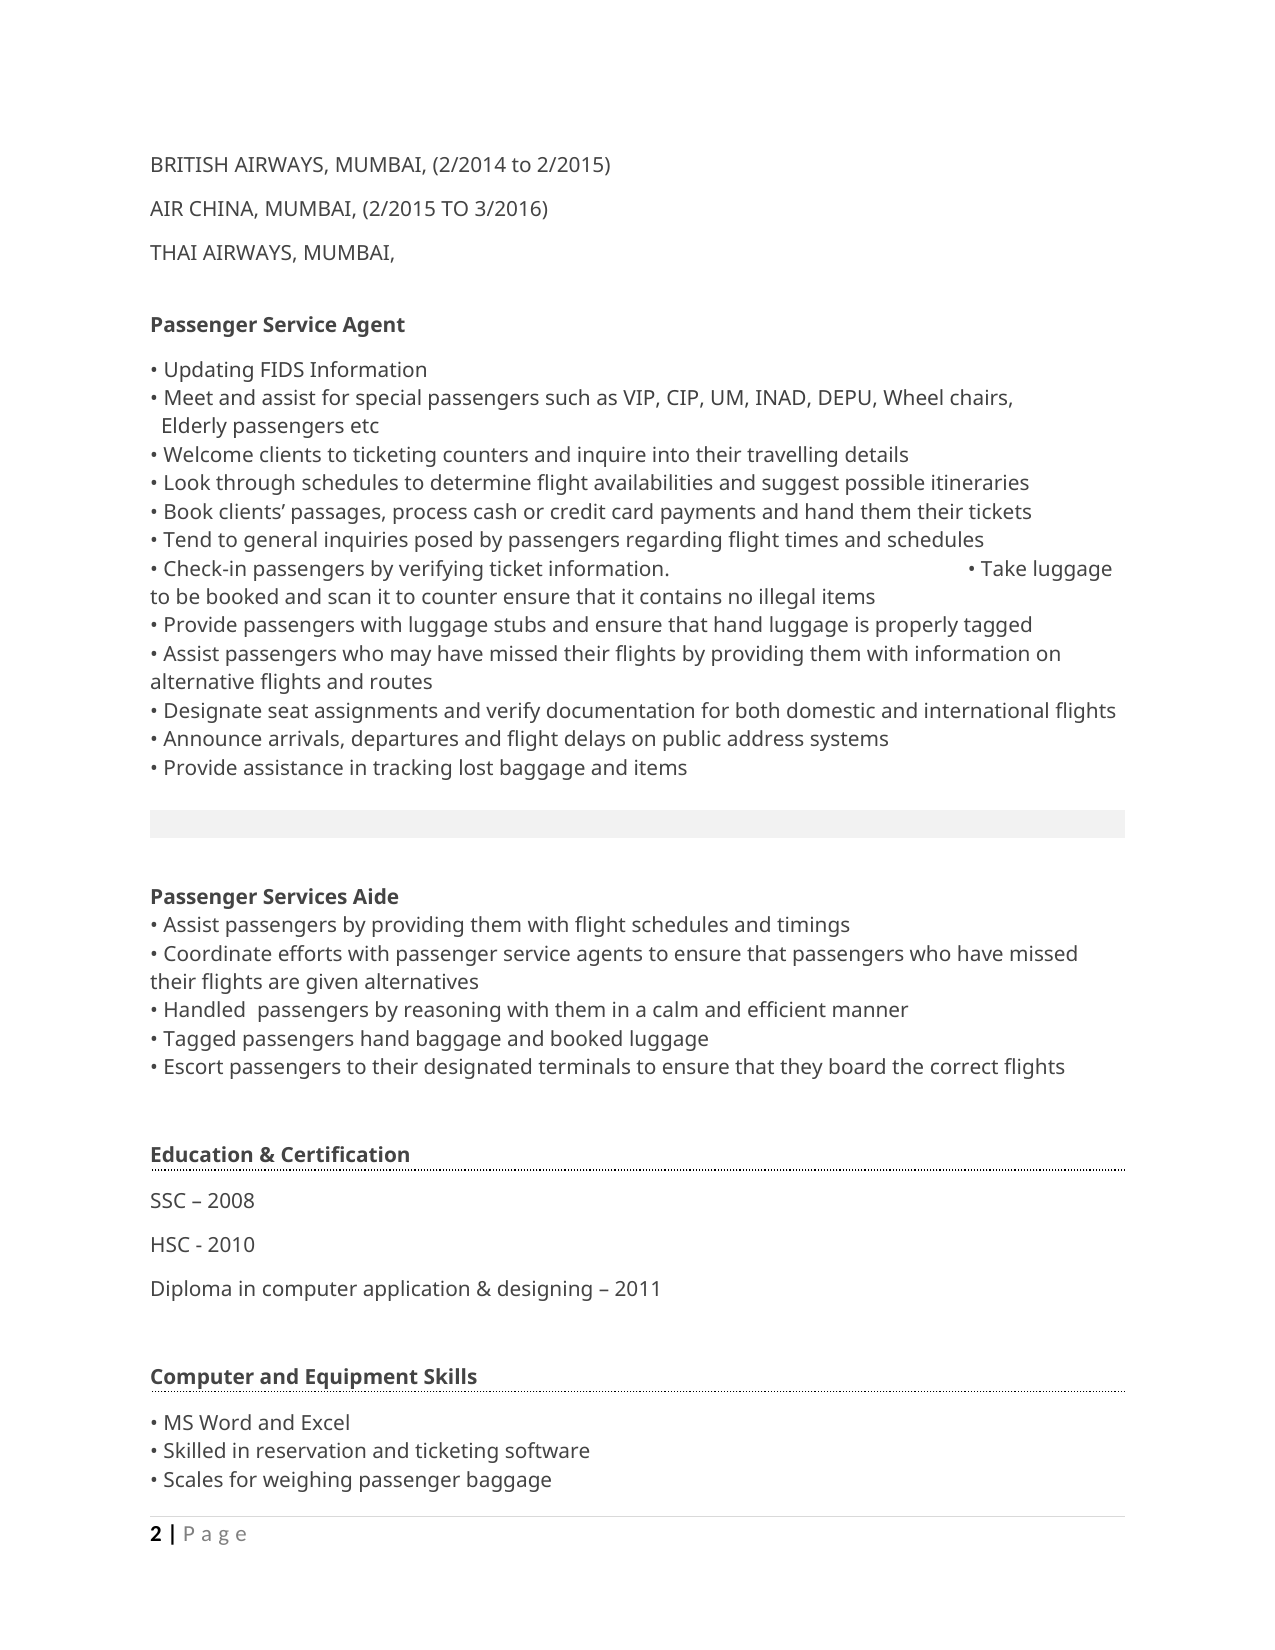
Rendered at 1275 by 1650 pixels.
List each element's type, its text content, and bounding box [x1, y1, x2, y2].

text • MS Word and Excel • Skilled in reservation and ticketing software • Scales for weighing passenger baggage [150, 1408, 1125, 1493]
text BRITISH AIRWAYS, MUMBAI, (2/2014 to 2/2015) [150, 150, 1125, 178]
text Diploma in computer application & designing – 2011 [150, 1274, 1125, 1303]
text THAI AIRWAYS, MUMBAI, [150, 238, 1125, 267]
text Elderly passengers etc • Welcome clients to ticketing counters and inquire into their travelling details • Look through schedules to determine flight availabilities and suggest possible itineraries • Book clients’ passages, process cash or credit card payments and hand them their tickets • Tend to general inquiries posed by passengers regarding flight times and schedules • Check-in passengers by verifying ticket information. • Take luggage to be booked and scan it to counter ensure that it contains no illegal items • Provide passengers with luggage stubs and ensure that hand luggage is properly tagged • Assist passengers who may have missed their flights by providing them with information on alternative flights and routes • Designate seat assignments and verify documentation for both domestic and international flights • Announce arrivals, departures and flight delays on public address systems • Provide assistance in tracking lost baggage and items [150, 412, 1125, 781]
text HSC - 2010 [150, 1230, 1125, 1259]
text Passenger Service Agent [150, 282, 1125, 339]
text AIR CHINA, MUMBAI, (2/2015 TO 3/2016) [150, 194, 1125, 222]
text Passenger Services Aide • Assist passengers by providing them with flight schedules and timings • Coordinate efforts with passenger service agents to ensure that passengers who have missed their flights are given alternatives • Handled passengers by reasoning with them in a calm and efficient manner • Tagged passengers hand baggage and booked luggage • Escort passengers to their designated terminals to ensure that they board the correct flights [150, 882, 1125, 1081]
text Computer and Equipment Skills [150, 1362, 1125, 1392]
text • Updating FIDS Information [150, 355, 1125, 383]
text SSC – 2008 [150, 1186, 1125, 1215]
text Education & Certification [150, 1141, 1125, 1171]
text • Meet and assist for special passengers such as VIP, CIP, UM, INAD, DEPU, Wheel chairs, [150, 383, 1125, 412]
